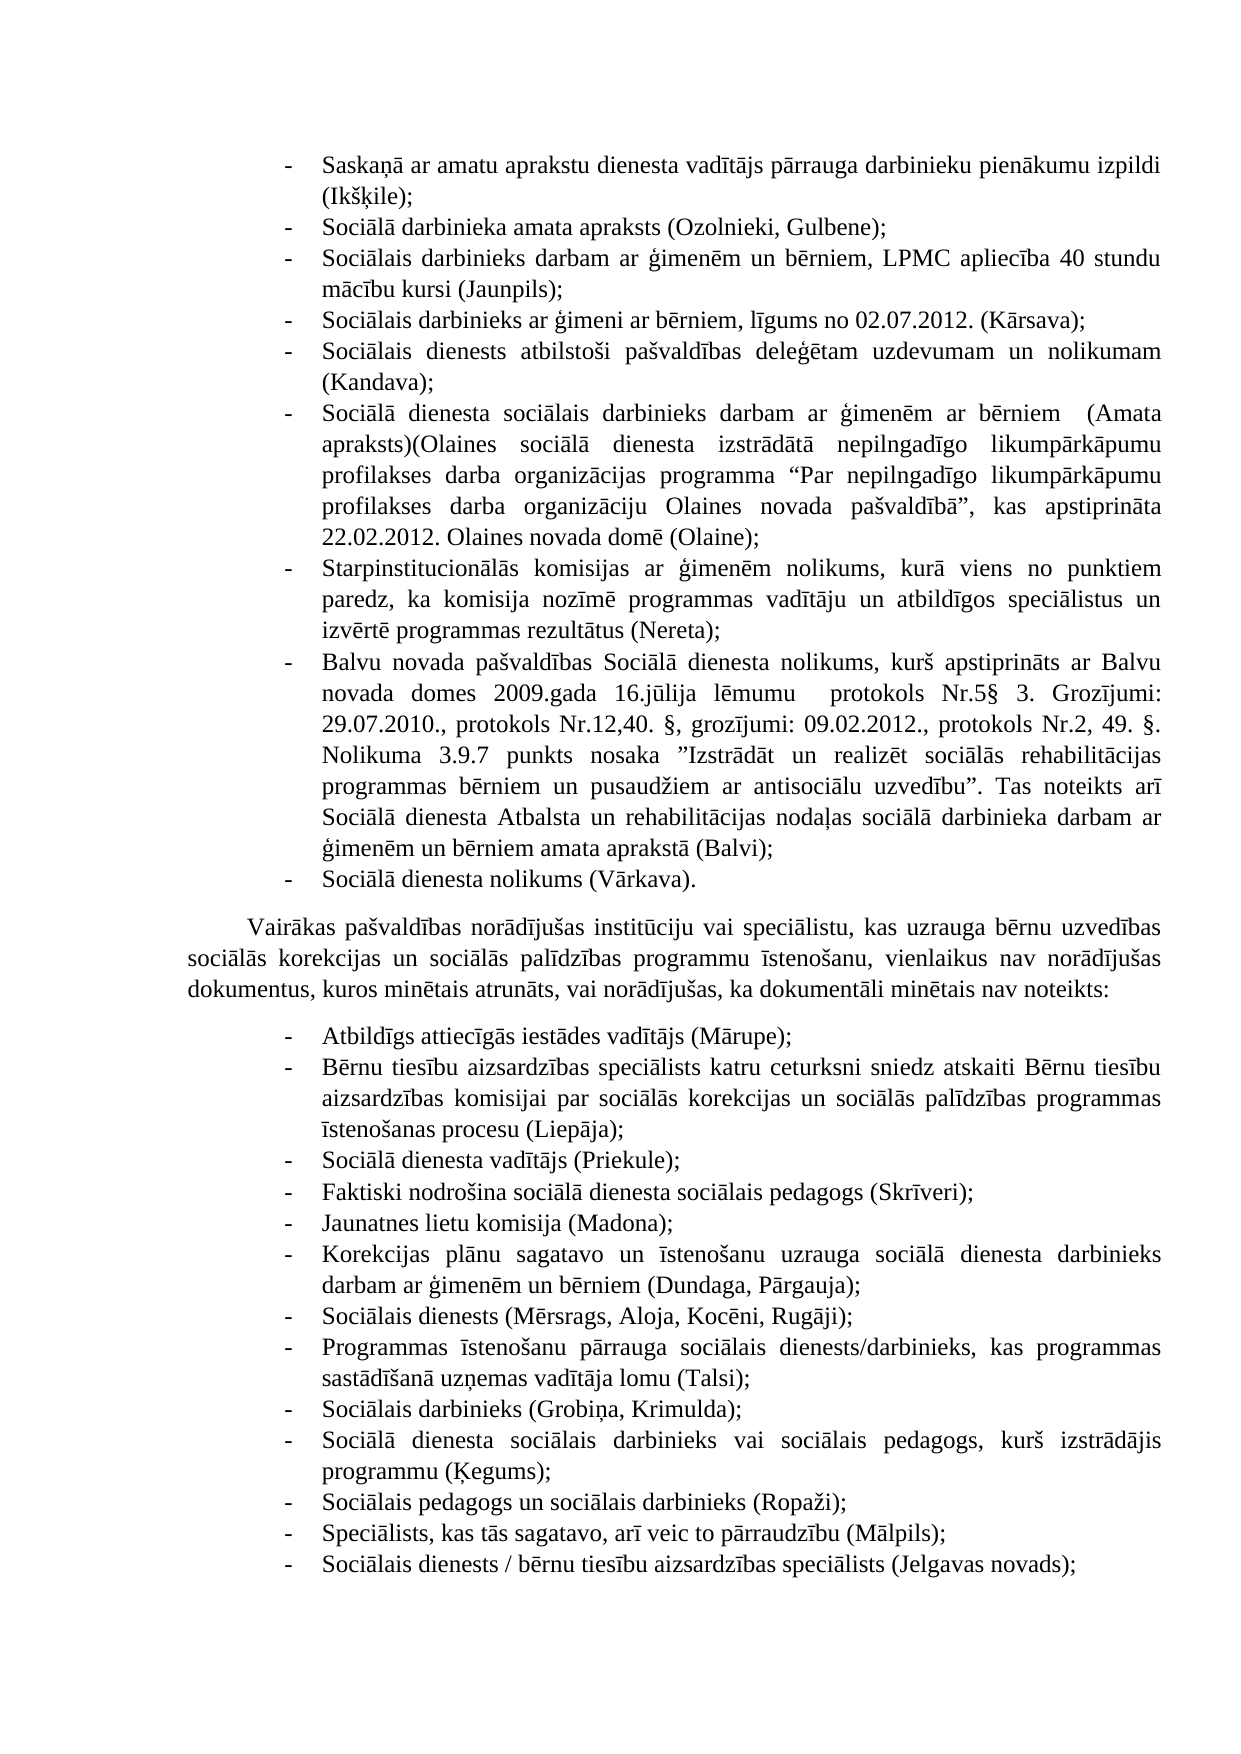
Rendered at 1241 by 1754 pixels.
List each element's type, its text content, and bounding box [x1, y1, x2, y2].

list Jaunatnes lietu komisija (Madona); [284, 1208, 1162, 1236]
list Atbildīgs attiecīgās iestādes vadītājs (Mārupe); [284, 1021, 1162, 1050]
list Sociālais dienests atbilstoši pašvaldības deleģētam uzdevumam un nolikumam (Kandava); [284, 336, 1162, 396]
list Programmas īstenošanu pārrauga sociālais dienests/darbinieks, kas programmas sastādīšanā uzņemas vadītāja lomu (Talsi); [284, 1332, 1162, 1392]
list Starpinstitucionālās komisijas ar ģimenēm nolikums, kurā viens no punktiem paredz, ka komisija nozīmē programmas vadītāju un atbildīgos speciālistus un izvērtē programmas rezultātus (Nereta); [284, 553, 1162, 644]
list Sociālais darbinieks darbam ar ģimenēm un bērniem, LPMC apliecība 40 stundu mācību kursi (Jaunpils); [284, 243, 1162, 303]
text Vairākas pašvaldības norādījušas institūciju vai speciālistu, kas uzrauga bērnu uzvedības sociālās korekcijas un sociālās palīdzības programmu īstenošanu, vienlaikus nav norādījušas dokumentus, kuros minētais atrunāts, vai norādījušas, ka dokumentāli minētais nav noteikts: [187, 912, 1162, 1002]
list Sociālais dienests (Mērsrags, Aloja, Kocēni, Rugāji); [284, 1301, 1162, 1329]
list Sociālā darbinieka amata apraksts (Ozolnieki, Gulbene); [284, 212, 1162, 241]
list Saskaņā ar amatu aprakstu dienesta vadītājs pārrauga darbinieku pienākumu izpildi (Ikšķile); [284, 150, 1162, 210]
list Speciālists, kas tās sagatavo, arī veic to pārraudzību (Mālpils); [284, 1518, 1162, 1547]
list Sociālais dienests / bērnu tiesību aizsardzības speciālists (Jelgavas novads); [284, 1549, 1162, 1578]
list Sociālais pedagogs un sociālais darbinieks (Ropaži); [284, 1487, 1162, 1516]
list Sociālais darbinieks (Grobiņa, Krimulda); [284, 1394, 1162, 1423]
list Bērnu tiesību aizsardzības speciālists katru ceturksni sniedz atskaiti Bērnu tiesību aizsardzības komisijai par sociālās korekcijas un sociālās palīdzības programmas īstenošanas procesu (Liepāja); [284, 1052, 1162, 1143]
list Faktiski nodrošina sociālā dienesta sociālais pedagogs (Skrīveri); [284, 1177, 1162, 1205]
list Sociālā dienesta sociālais darbinieks darbam ar ģimenēm ar bērniem (Amata apraksts)(Olaines sociālā dienesta izstrādātā nepilngadīgo likumpārkāpumu profilakses darba organizācijas programma “Par nepilngadīgo likumpārkāpumu profilakses darba organizāciju Olaines novada pašvaldībā”, kas apstiprināta 22.02.2012. Olaines novada domē (Olaine); [284, 398, 1162, 551]
list Balvu novada pašvaldības Sociālā dienesta nolikums, kurš apstiprināts ar Balvu novada domes 2009.gada 16.jūlija lēmumu protokols Nr.5§ 3. Grozījumi: 29.07.2010., protokols Nr.12,40. §, grozījumi: 09.02.2012., protokols Nr.2, 49. §. Nolikuma 3.9.7 punkts nosaka ”Izstrādāt un realizēt sociālās rehabilitācijas programmas bērniem un pusaudžiem ar antisociālu uzvedību”. Tas noteikts arī Sociālā dienesta Atbalsta un rehabilitācijas nodaļas sociālā darbinieka darbam ar ģimenēm un bērniem amata aprakstā (Balvi); [284, 647, 1162, 862]
list Sociālā dienesta nolikums (Vārkava). [284, 864, 1162, 893]
list Sociālā dienesta sociālais darbinieks vai sociālais pedagogs, kurš izstrādājis programmu (Ķegums); [284, 1425, 1162, 1485]
list Sociālā dienesta vadītājs (Priekule); [284, 1146, 1162, 1174]
list Korekcijas plānu sagatavo un īstenošanu uzrauga sociālā dienesta darbinieks darbam ar ģimenēm un bērniem (Dundaga, Pārgauja); [284, 1239, 1162, 1298]
list Sociālais darbinieks ar ģimeni ar bērniem, līgums no 02.07.2012. (Kārsava); [284, 305, 1162, 334]
